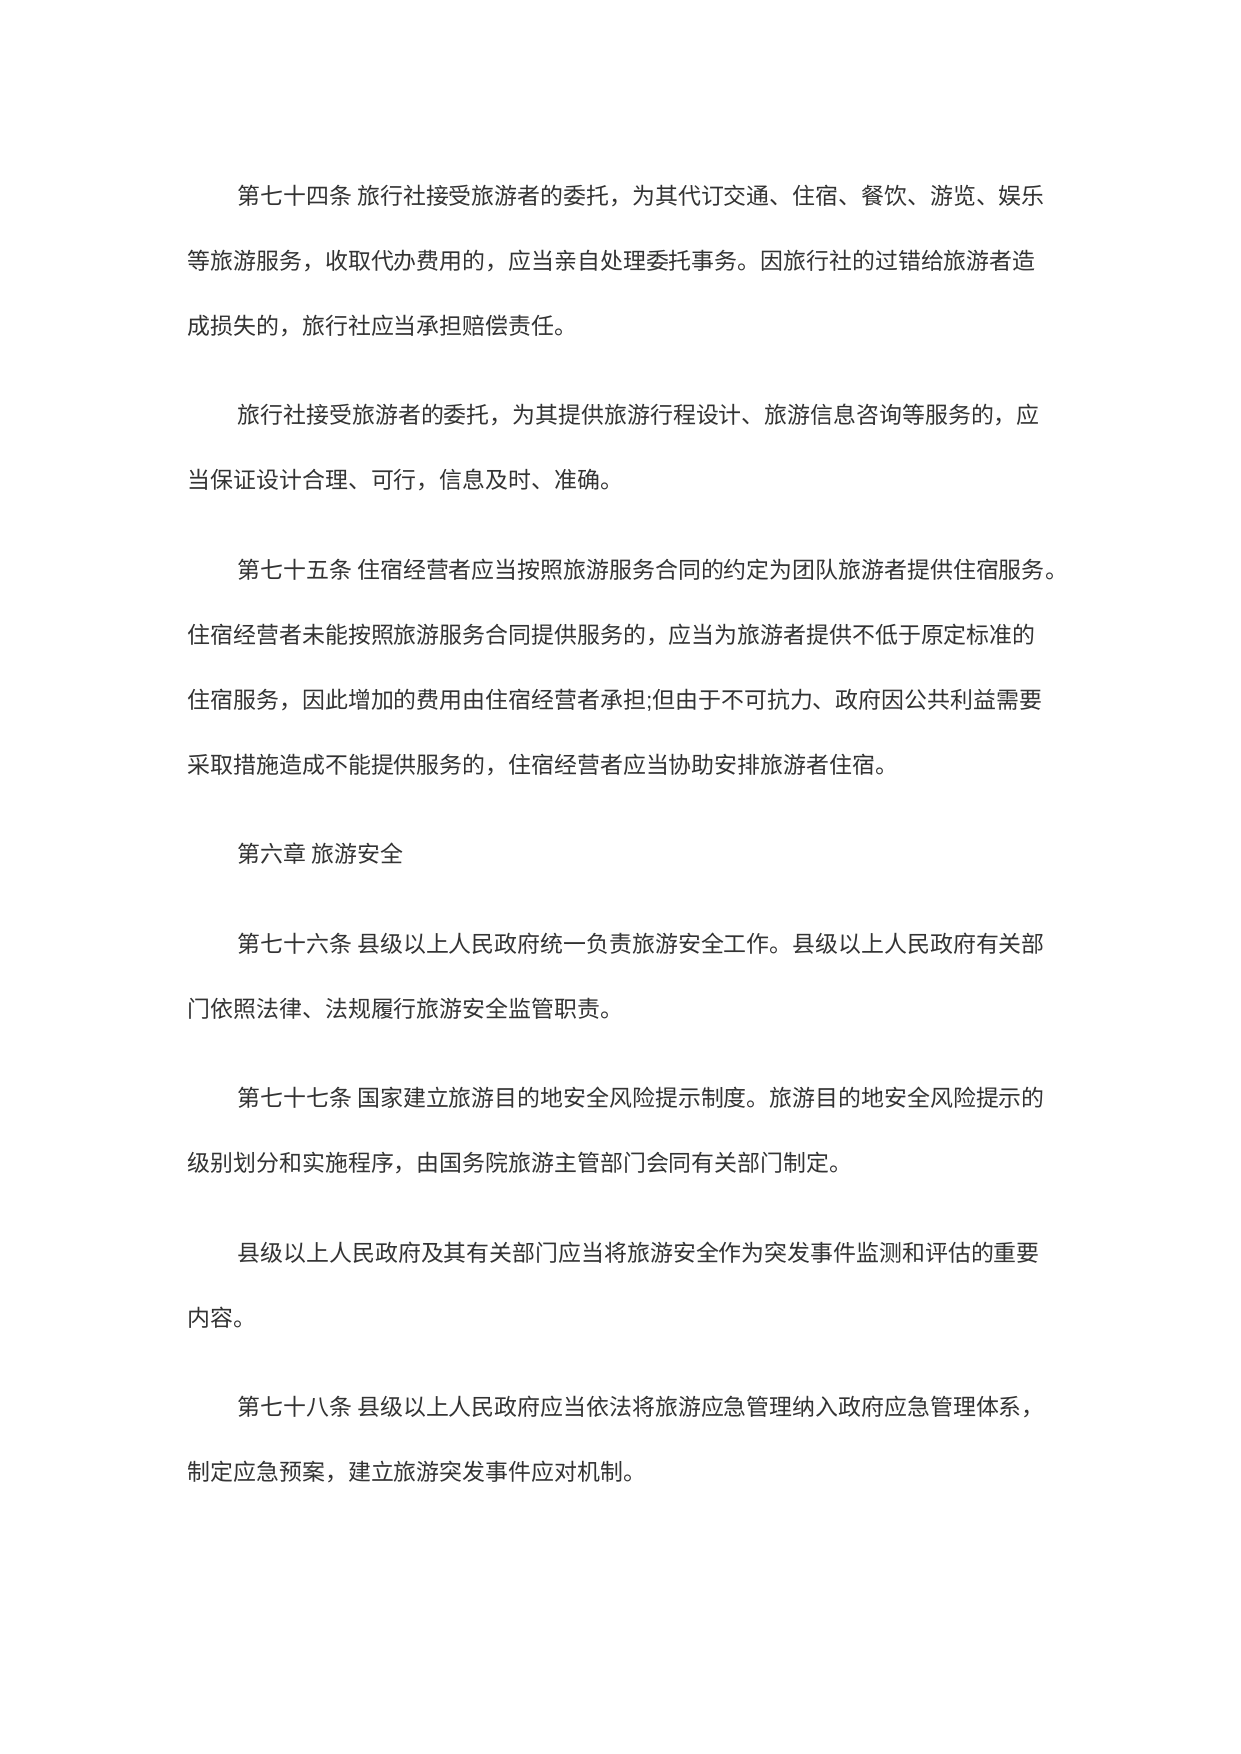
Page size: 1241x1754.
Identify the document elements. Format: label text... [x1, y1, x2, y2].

text 第七十五条 住宿经营者应当按照旅游服务合同的约定为团队旅游者提供住宿服务。住宿经营者未能按照旅游服务合同提供服务的，应当为旅游者提供不低于原定标准的住宿服务，因此增加的费用由住宿经营者承担;但由于不可抗力、政府因公共利益需要采取措施造成不能提供服务的，住宿经营者应当协助安排旅游者住宿。 [187, 536, 1053, 796]
text 县级以上人民政府及其有关部门应当将旅游安全作为突发事件监测和评估的重要内容。 [187, 1219, 1053, 1349]
text 第六章 旅游安全 [187, 820, 1053, 885]
text 第七十六条 县级以上人民政府统一负责旅游安全工作。县级以上人民政府有关部门依照法律、法规履行旅游安全监管职责。 [187, 910, 1053, 1040]
text 第七十八条 县级以上人民政府应当依法将旅游应急管理纳入政府应急管理体系，制定应急预案，建立旅游突发事件应对机制。 [187, 1373, 1053, 1503]
text 第七十七条 国家建立旅游目的地安全风险提示制度。旅游目的地安全风险提示的级别划分和实施程序，由国务院旅游主管部门会同有关部门制定。 [187, 1064, 1053, 1194]
text 旅行社接受旅游者的委托，为其提供旅游行程设计、旅游信息咨询等服务的，应当保证设计合理、可行，信息及时、准确。 [187, 381, 1053, 511]
text 第七十四条 旅行社接受旅游者的委托，为其代订交通、住宿、餐饮、游览、娱乐等旅游服务，收取代办费用的，应当亲自处理委托事务。因旅行社的过错给旅游者造成损失的，旅行社应当承担赔偿责任。 [187, 162, 1053, 357]
